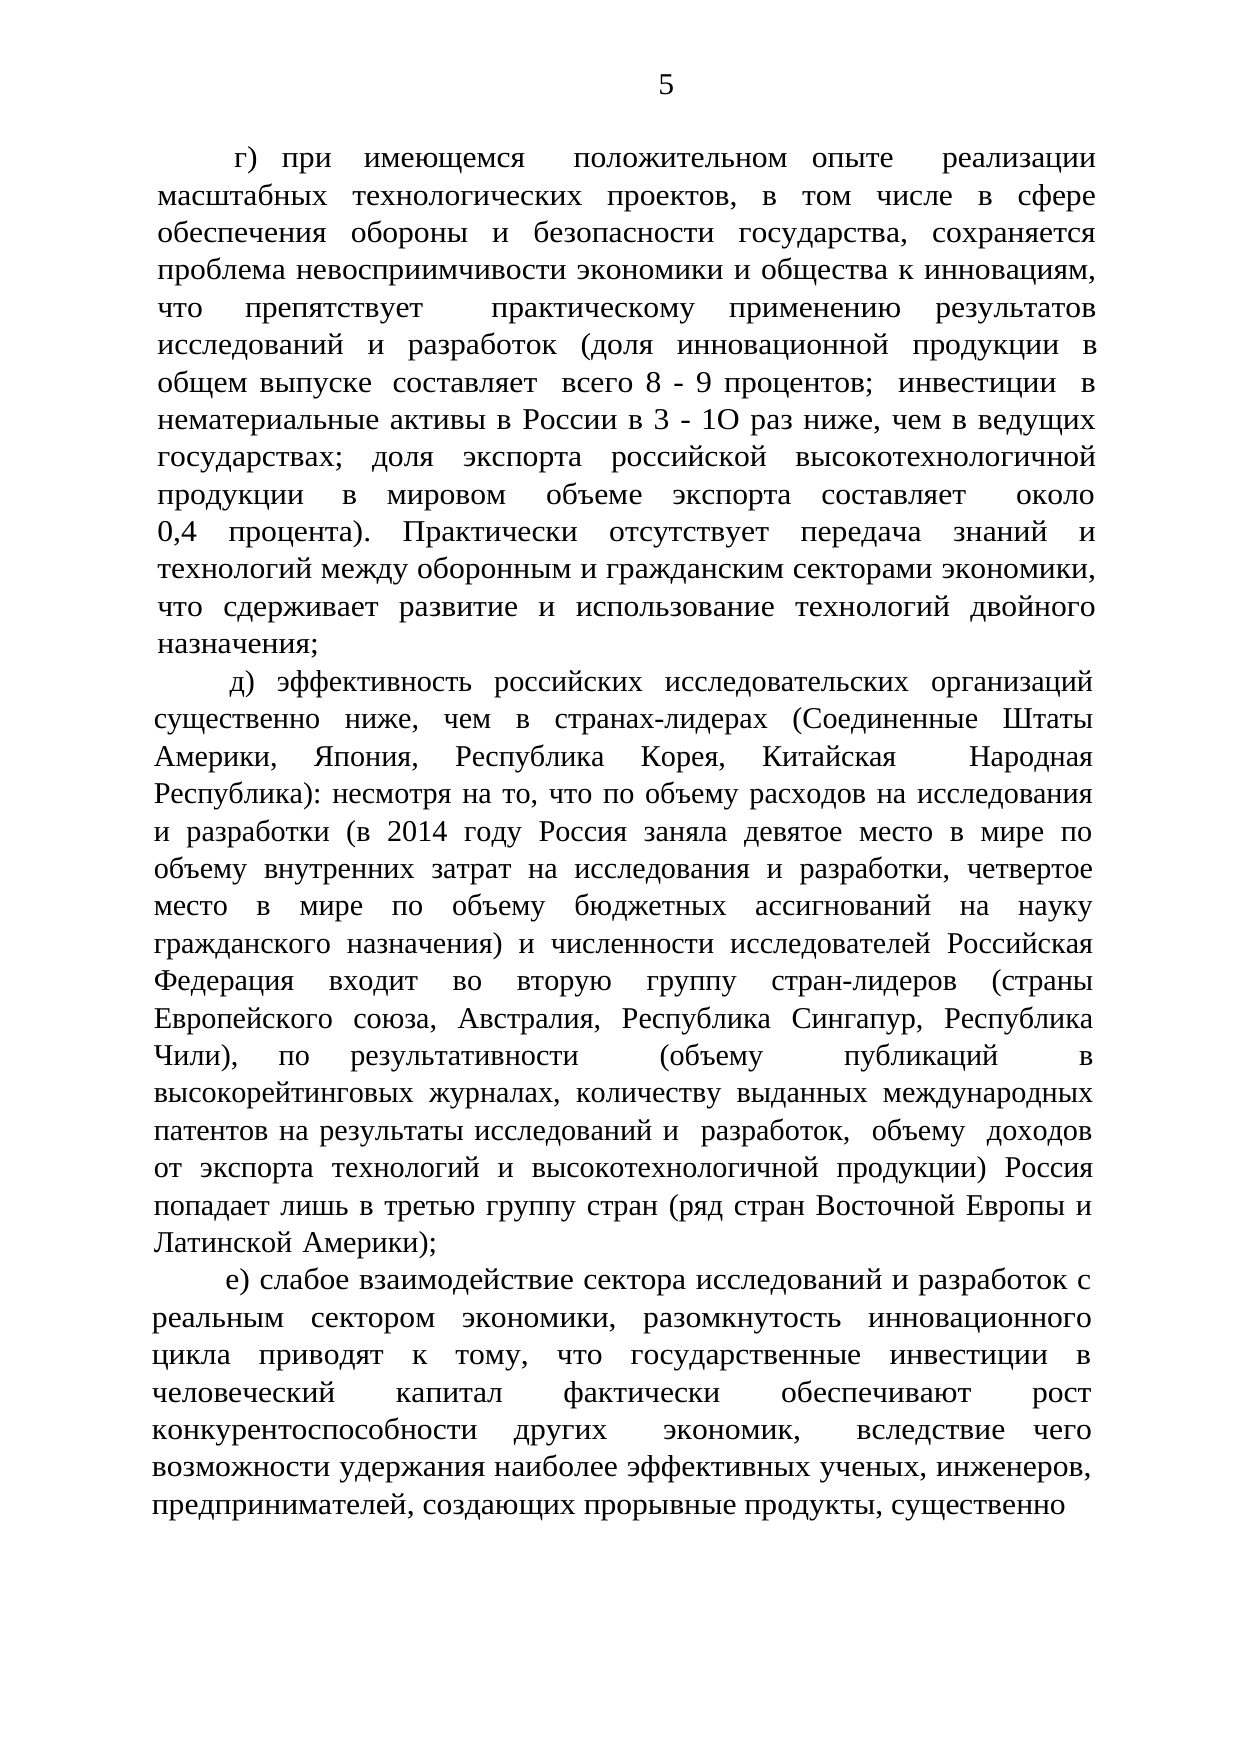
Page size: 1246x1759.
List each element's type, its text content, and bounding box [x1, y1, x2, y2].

text д) эффективность российских исследовательских организаций существенно ниже, чем в странах-лидерах (Соединенные Штаты Америки, Япония, Республика Корея, Китайская Народная Республика): несмотря на то, что по объему расходов на исследования и разработки (в 2014 году Россия заняла девятое место в мире по объему внутренних затрат на исследования и разработки, четвертое место в мире по объему бюджетных ассигнований на науку гражданского назначения) и численности исследователей Российская Федерация входит во вторую группу стран-лидеров (страны Европейского союза, Австралия, Республика Сингапур, Республика Чили), по результативности (объему публикаций в высокорейтинговых журналах, количеству выданных международных патентов на результаты исследований и разработок, объему доходов от экспорта технологий и высокотехнологичной продукции) Россия попадает лишь в третью группу стран (ряд стран Восточной Европы и Латинской Америки); [153, 663, 1094, 1259]
text г) при имеющемся положительном опыте реализации масштабных технологических проектов, в том числе в сфере обеспечения обороны и безопасности государства, сохраняется проблема невосприимчивости экономики и общества к инновациям, что препятствует практическому применению результатов исследований и разработок (доля инновационной продукции в общем выпуске составляет всего 8 - 9 процентов; инвестиции в нематериальные активы в России в 3 - 1О раз ниже, чем в ведущих государствах; доля экспорта российской высокотехнологичной продукции в мировом объеме экспорта составляет около 0,4 процента). Практически отсутствует передача знаний и технологий между оборонным и гражданским секторами экономики, что сдерживает развитие и использование технологий двойного назначения; [157, 139, 1097, 660]
text е) слабое взаимодействие сектора исследований и разработок с реальным сектором экономики, разомкнутость инновационного цикла приводят к тому, что государственные инвестиции в человеческий капитал фактически обеспечивают рост конкурентоспособности других экономик, вследствие чего возможности удержания наиболее эффективных ученых, инженеров, предпринимателей, создающих прорывные продукты, существенно [152, 1262, 1093, 1521]
